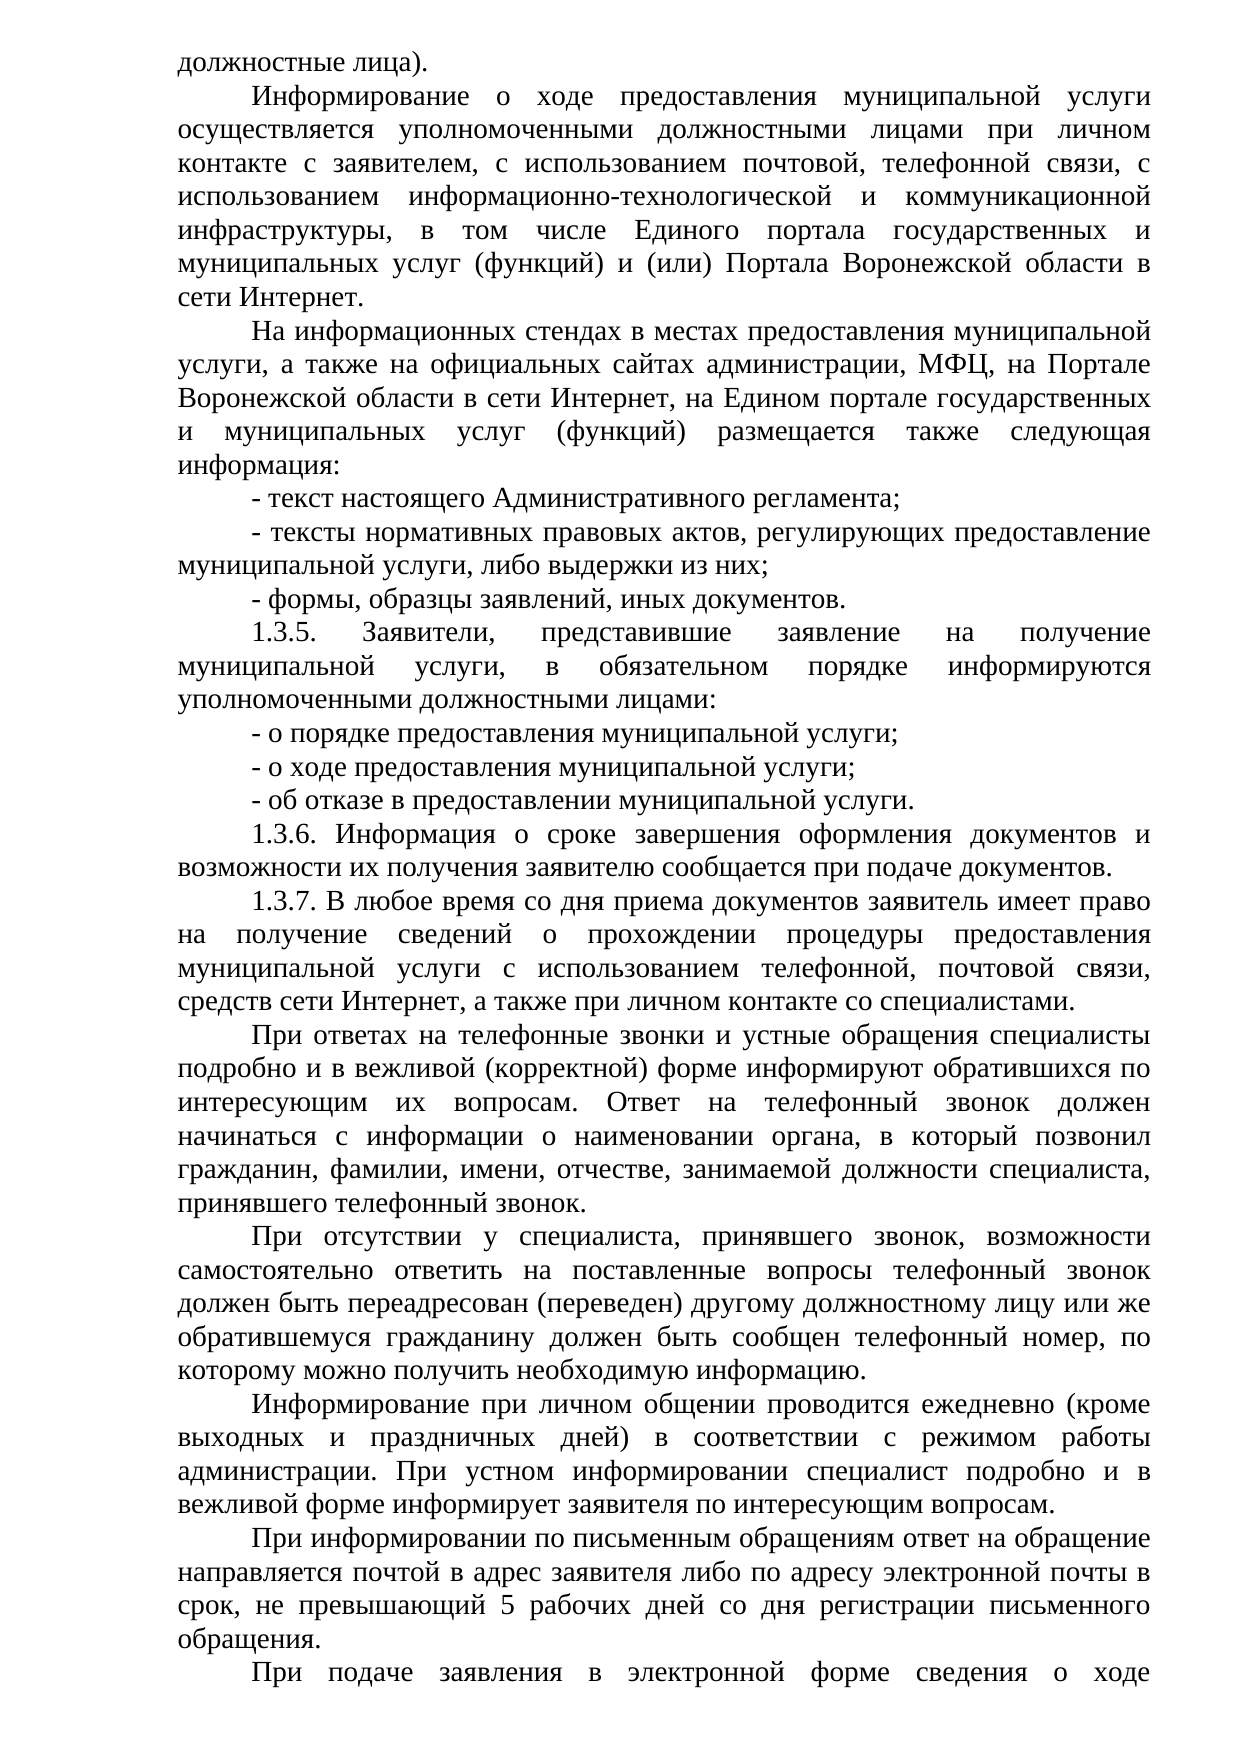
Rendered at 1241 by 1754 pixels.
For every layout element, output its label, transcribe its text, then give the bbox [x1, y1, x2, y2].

text При отсутствии у специалиста, принявшего звонок, возможности самостоятельно ответить на поставленные вопросы телефонный звонок должен быть переадресован (переведен) другому должностному лицу или же обратившемуся гражданину должен быть сообщен телефонный номер, по которому можно получить необходимую информацию. [177, 1218, 1152, 1386]
text Информирование о ходе предоставления муниципальной услуги осуществляется уполномоченными должностными лицами при личном контакте с заявителем, с использованием почтовой, телефонной связи, с использованием информационно-технологической и коммуникационной инфраструктуры, в том числе Единого портала государственных и муниципальных услуг (функций) и (или) Портала Воронежской области в сети Интернет. [177, 78, 1152, 313]
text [177, 44, 1152, 78]
text - о порядке предоставления муниципальной услуги; [177, 715, 1152, 749]
text При информировании по письменным обращениям ответ на обращение направляется почтой в адрес заявителя либо по адресу электронной почты в срок, не превышающий 5 рабочих дней со дня регистрации письменного обращения. [177, 1520, 1152, 1654]
text Информирование при личном общении проводится ежедневно (кроме выходных и праздничных дней) в соответствии с режимом работы администрации. При устном информировании специалист подробно и в вежливой форме информирует заявителя по интересующим вопросам. [177, 1386, 1152, 1520]
text На информационных стендах в местах предоставления муниципальной услуги, а также на официальных сайтах администрации, МФЦ, на Портале Воронежской области в сети Интернет, на Едином портале государственных и муниципальных услуг (функций) размещается также следующая информация: [177, 313, 1152, 480]
text 1.3.6. Информация о сроке завершения оформления документов и возможности их получения заявителю сообщается при подаче документов. [177, 816, 1152, 883]
text 1.3.7. В любое время со дня приема документов заявитель имеет право на получение сведений о прохождении процедуры предоставления муниципальной услуги с использованием телефонной, почтовой связи, средств сети Интернет, а также при личном контакте со специалистами. [177, 883, 1152, 1017]
text - формы, образцы заявлений, иных документов. [177, 581, 1152, 614]
text - текст настоящего Административного регламента; [177, 480, 1152, 514]
text - тексты нормативных правовых актов, регулирующих предоставление муниципальной услуги, либо выдержки из них; [177, 514, 1152, 581]
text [177, 1654, 1152, 1688]
text 1.3.5. Заявители, представившие заявление на получение муниципальной услуги, в обязательном порядке информируются уполномоченными должностными лицами: [177, 614, 1152, 715]
text При ответах на телефонные звонки и устные обращения специалисты подробно и в вежливой (корректной) форме информируют обратившихся по интересующим их вопросам. Ответ на телефонный звонок должен начинаться с информации о наименовании органа, в который позвонил гражданин, фамилии, имени, отчестве, занимаемой должности специалиста, принявшего телефонный звонок. [177, 1017, 1152, 1218]
text - об отказе в предоставлении муниципальной услуги. [177, 782, 1152, 816]
text - о ходе предоставления муниципальной услуги; [177, 749, 1152, 782]
